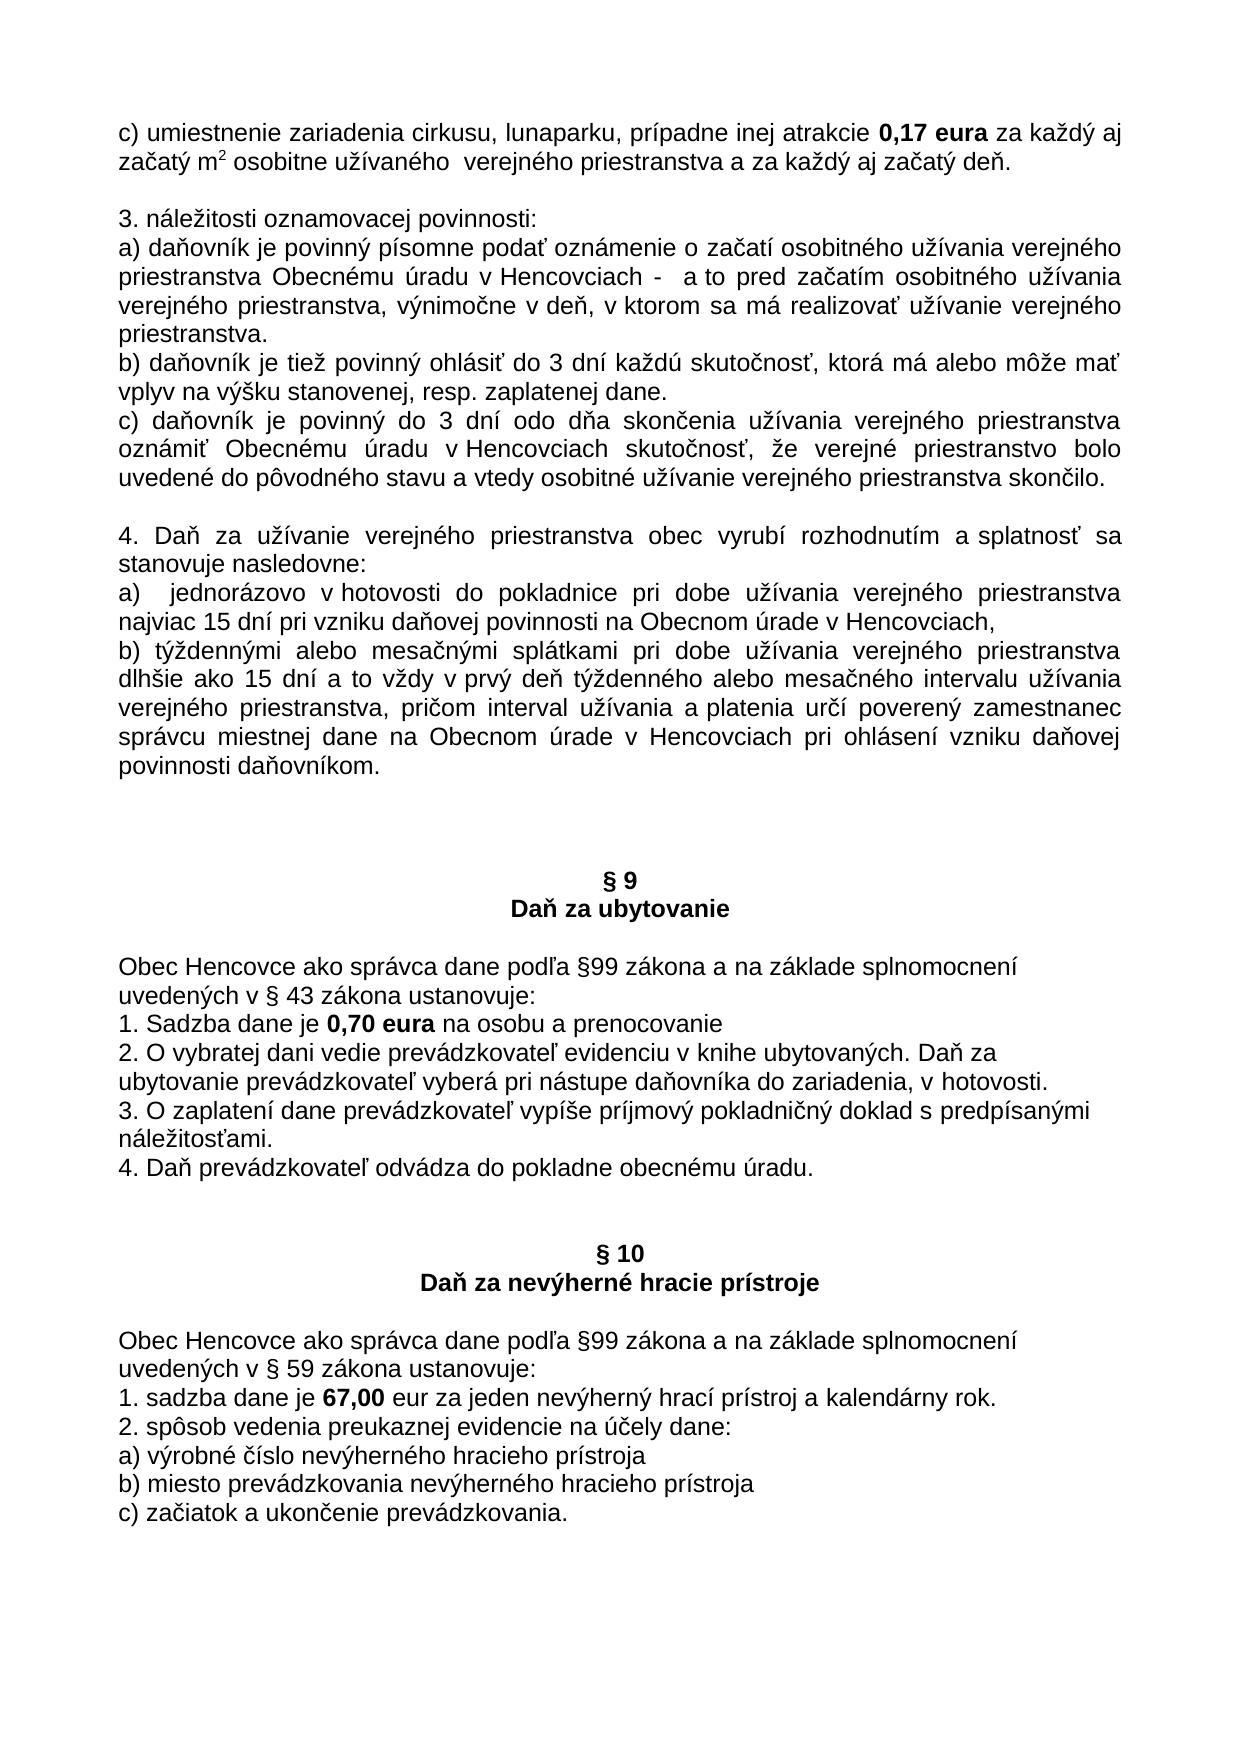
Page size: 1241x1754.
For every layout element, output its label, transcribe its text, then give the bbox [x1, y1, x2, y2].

text Daň za nevýherné hracie prístroje [118, 1268, 1122, 1297]
text 3. O zaplatení dane prevádzkovateľ vypíše príjmový pokladničný doklad s predpísanými náležitosťami. [118, 1096, 1122, 1153]
text 3. náležitosti oznamovacej povinnosti: [118, 204, 1122, 233]
text c) umiestnenie zariadenia cirkusu, lunaparku, prípadne inej atrakcie 0,17 eura za každý aj začatý m2 osobitne užívaného verejného priestranstva a za každý aj začatý deň. [118, 118, 1122, 176]
text § 9 [118, 866, 1122, 894]
text Obec Hencovce ako správca dane podľa §99 zákona a na základe splnomocnení uvedených v § 43 zákona ustanovuje: [118, 952, 1122, 1009]
text Daň za ubytovanie [118, 894, 1122, 923]
text a) výrobné číslo nevýherného hracieho prístroja [118, 1441, 1122, 1469]
text 4. Daň za užívanie verejného priestranstva obec vyrubí rozhodnutím a splatnosť sa stanovuje nasledovne: [118, 521, 1122, 578]
text a) daňovník je povinný písomne podať oznámenie o začatí osobitného užívania verejného priestranstva Obecnému úradu v Hencovciach - a to pred začatím osobitného užívania verejného priestranstva, výnimočne v deň, v ktorom sa má realizovať užívanie verejného priestranstva. [118, 233, 1122, 348]
text 4. Daň prevádzkovateľ odvádza do pokladne obecnému úradu. [118, 1153, 1122, 1182]
text 1. sadzba dane je 67,00 eur za jeden nevýherný hrací prístroj a kalendárny rok. [118, 1383, 1122, 1412]
text 2. O vybratej dani vedie prevádzkovateľ evidenciu v knihe ubytovaných. Daň za ubytovanie prevádzkovateľ vyberá pri nástupe daňovníka do zariadenia, v hotovosti. [118, 1038, 1122, 1096]
text b) daňovník je tiež povinný ohlásiť do 3 dní každú skutočnosť, ktorá má alebo môže mať vplyv na výšku stanovenej, resp. zaplatenej dane. [118, 348, 1122, 406]
text c) daňovník je povinný do 3 dní odo dňa skončenia užívania verejného priestranstva oznámiť Obecnému úradu v Hencovciach skutočnosť, že verejné priestranstvo bolo uvedené do pôvodného stavu a vtedy osobitné užívanie verejného priestranstva skončilo. [118, 406, 1122, 492]
text c) začiatok a ukončenie prevádzkovania. [118, 1498, 1122, 1527]
text a) jednorázovo v hotovosti do pokladnice pri dobe užívania verejného priestranstva najviac 15 dní pri vzniku daňovej povinnosti na Obecnom úrade v Hencovciach, [118, 578, 1122, 636]
text 2. spôsob vedenia preukaznej evidencie na účely dane: [118, 1412, 1122, 1441]
text Obec Hencovce ako správca dane podľa §99 zákona a na základe splnomocnení uvedených v § 59 zákona ustanovuje: [118, 1326, 1122, 1383]
text 1. Sadzba dane je 0,70 eura na osobu a prenocovanie [118, 1009, 1122, 1038]
text b) miesto prevádzkovania nevýherného hracieho prístroja [118, 1469, 1122, 1498]
text § 10 [118, 1239, 1122, 1268]
text b) týždennými alebo mesačnými splátkami pri dobe užívania verejného priestranstva dlhšie ako 15 dní a to vždy v prvý deň týždenného alebo mesačného intervalu užívania verejného priestranstva, pričom interval užívania a platenia určí poverený zamestnanec správcu miestnej dane na Obecnom úrade v Hencovciach pri ohlásení vzniku daňovej povinnosti daňovníkom. [118, 636, 1122, 779]
